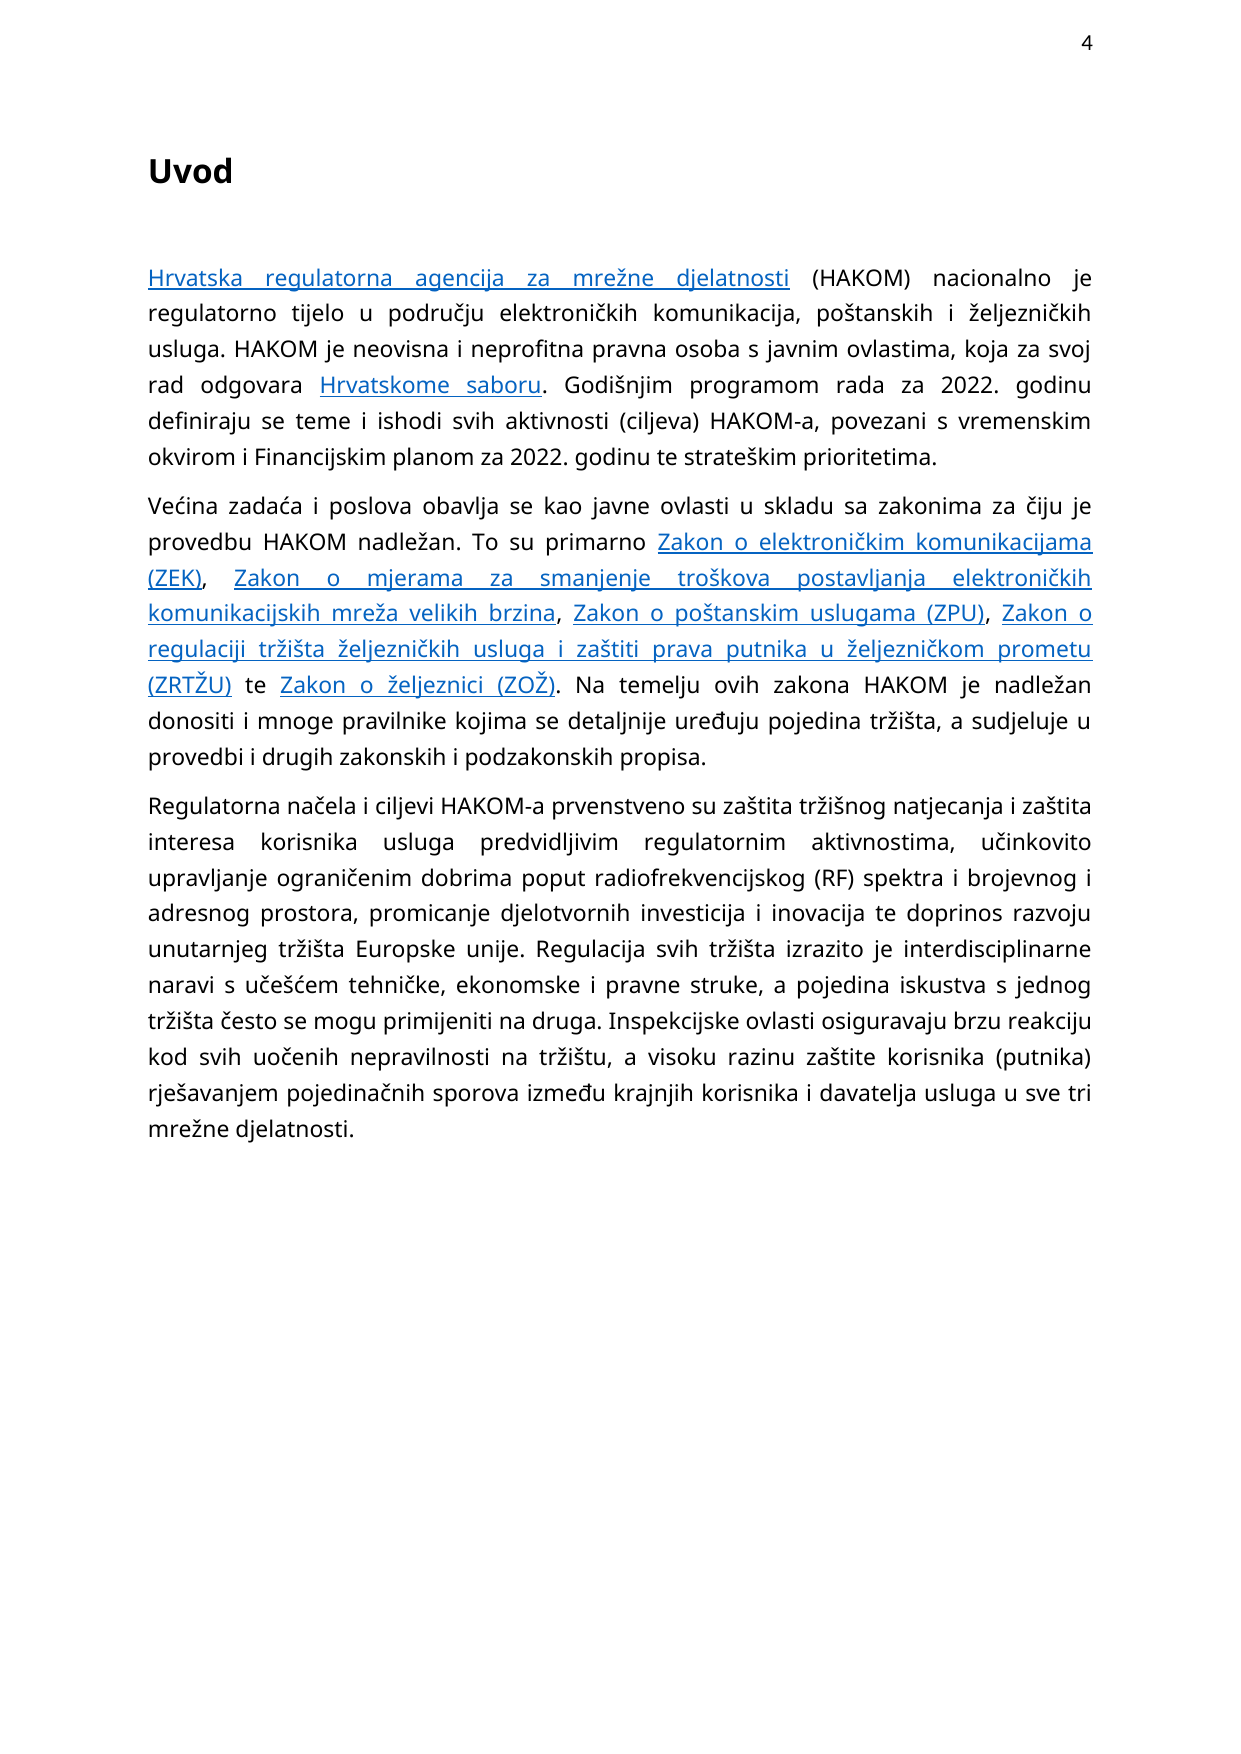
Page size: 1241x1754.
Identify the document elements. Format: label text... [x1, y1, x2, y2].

text Većina zadaća i poslova obavlja se kao javne ovlasti u skladu sa zakonima za čiju je provedbu HAKOM nadležan. To su primarno Zakon o elektroničkim komunikacijama (ZEK), Zakon o mjerama za smanjenje troškova postavljanja elektroničkih komunikacijskih mreža velikih brzina, Zakon o poštanskim uslugama (ZPU), Zakon o regulaciji tržišta željezničkih usluga i zaštiti prava putnika u željezničkom prometu (ZRTŽU) te Zakon o željeznici (ZOŽ). Na temelju ovih zakona HAKOM je nadležan donositi i mnoge pravilnike kojima se detaljnije uređuju pojedina tržišta, a sudjeluje u provedbi i drugih zakonskih i podzakonskih propisa. [148, 661, 1093, 772]
text Regulatorna načela i ciljevi HAKOM-a prvenstveno su zaštita tržišnog natjecanja i zaštita interesa korisnika usluga predvidljivim regulatornim aktivnostima, učinkovito upravljanje ograničenim dobrima poput radiofrekvencijskog (RF) spektra i brojevnog i adresnog prostora, promicanje djelotvornih investicija i inovacija te doprinos razvoju unutarnjeg tržišta Europske unije. Regulacija svih tržišta izrazito je interdisciplinarne naravi s učešćem tehničke, ekonomske i pravne struke, a pojedina iskustva s jednog tržišta često se mogu primijeniti na druga. Inspekcijske ovlasti osiguravaju brzu reakciju kod svih uočenih nepravilnosti na tržištu, a visoku razinu zaštite korisnika (putnika) rješavanjem pojedinačnih sporova između krajnjih korisnika i davatelja usluga u sve tri mrežne djelatnosti. [148, 789, 1093, 1144]
text Većina zadaća i poslova obavlja se kao javne ovlasti u skladu sa zakonima za čiju je provedbu HAKOM nadležan. To su primarno Zakon o elektroničkim komunikacijama (ZEK), Zakon o mjerama za smanjenje troškova postavljanja elektroničkih komunikacijskih mreža velikih brzina, Zakon o poštanskim uslugama (ZPU), Zakon o regulaciji tržišta željezničkih usluga i zaštiti prava putnika u željezničkom prometu (ZRTŽU) te Zakon o željeznici (ZOŽ). Na temelju ovih zakona HAKOM je nadležan donositi i mnoge pravilnike kojima se detaljnije uređuju pojedina tržišta, a sudjeluje u provedbi i drugih zakonskih i podzakonskih propisa. [148, 489, 1093, 660]
text Hrvatska regulatorna agencija za mrežne djelatnosti (HAKOM) nacionalno je regulatorno tijelo u području elektroničkih komunikacija, poštanskih i željezničkih usluga. HAKOM je neovisna i neprofitna pravna osoba s javnim ovlastima, koja za svoj rad odgovara Hrvatskome saboru. Godišnjim programom rada za 2022. godinu definiraju se teme i ishodi svih aktivnosti (ciljeva) HAKOM-a, povezani s vremenskim okvirom i Financijskim planom za 2022. godinu te strateškim prioritetima. [148, 261, 1093, 472]
text Uvod [148, 148, 1093, 193]
